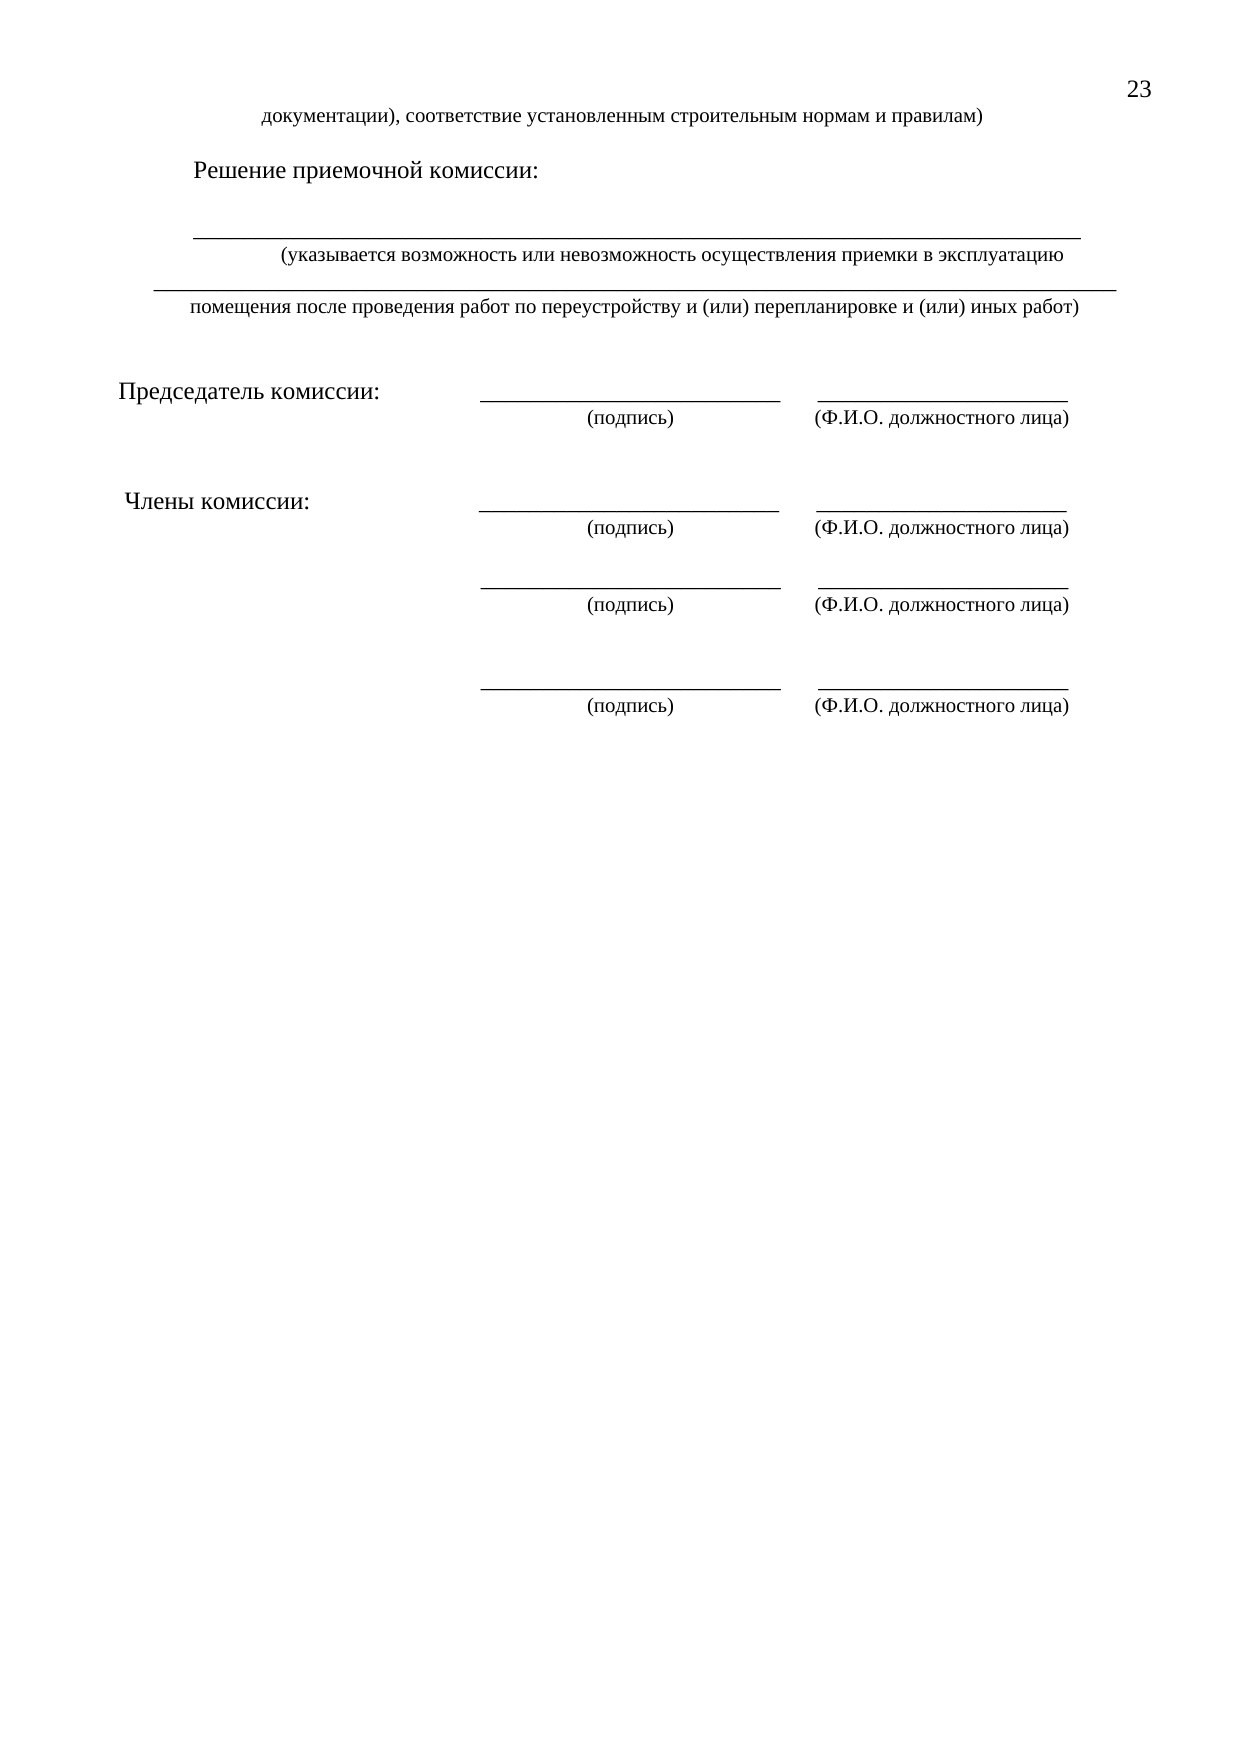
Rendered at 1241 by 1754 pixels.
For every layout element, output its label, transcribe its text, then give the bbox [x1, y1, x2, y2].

text Члены комиссии: ________________________ ____________________ [118, 486, 1152, 515]
text документации), соответствие установленным строительным нормам и правилам) [118, 102, 1152, 127]
text Председатель комиссии: ________________________ ____________________ [118, 376, 1152, 405]
text (указывается возможность или невозможность осуществления приемки в эксплуатацию [118, 242, 1152, 266]
text ________________________ ____________________ [118, 664, 1152, 693]
text (подпись) (Ф.И.О. должностного лица) [118, 693, 1152, 717]
text _______________________________________________________________________ [118, 213, 1152, 242]
text (подпись) (Ф.И.О. должностного лица) [118, 515, 1152, 539]
text (подпись) (Ф.И.О. должностного лица) [118, 405, 1152, 429]
text ________________________ ____________________ [118, 563, 1152, 592]
text Решение приемочной комиссии: [118, 155, 1152, 184]
text _____________________________________________________________________________ помещения после проведения работ по переустройству и (или) перепланировке и (или) иных работ) [118, 266, 1152, 318]
text (подпись) (Ф.И.О. должностного лица) [118, 592, 1152, 616]
